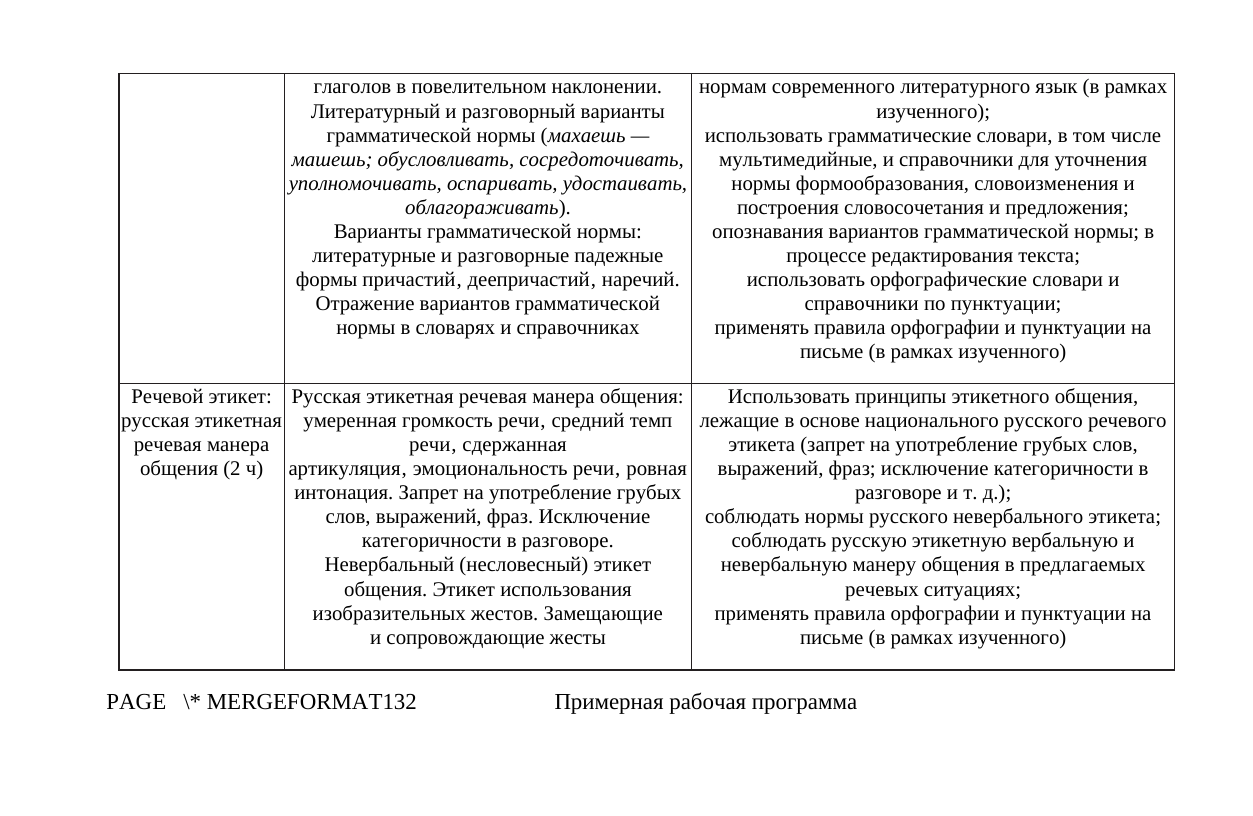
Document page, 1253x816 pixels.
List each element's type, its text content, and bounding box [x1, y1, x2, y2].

table_cell Речевой этикет: русская этикетная речевая манера общения (2 ч) [120, 384, 284, 669]
table_cell Русская этикетная речевая манера общения: умеренная громкость речи‚ средний темп речи‚ сдержанная артикуляция‚ эмоциональность речи‚ ровная интонация. Запрет на употребление грубых слов, выражений, фраз. Исключение категоричности в разговоре. Невербальный (несловесный) этикет общения. Этикет использования изобразительных жестов. Замещающие и сопровождающие жесты [285, 384, 691, 669]
table_cell [120, 74, 284, 382]
table_cell глаголов в повелительном наклонении. Литературный и разговорный варианты грамматической нормы (махаешь — машешь; обусловливать, сосредоточивать, уполномочивать, оспаривать, удостаивать, облагораживать). Варианты грамматической нормы: литературные и разговорные падежные формы причастий‚ деепричастий‚ наречий. Отражение вариантов грамматической нормы в словарях и справочниках [285, 74, 691, 382]
table_cell Использовать принципы этикетного общения, лежащие в основе национального русского речевого этикета (запрет на употребление грубых слов, выражений, фраз; исключение категоричности в разговоре и т. д.); соблюдать нормы русского невербального этикета; соблюдать русскую этикетную вербальную и невербальную манеру общения в предлагаемых речевых ситуациях; применять правила орфографии и пунктуации на письме (в рамках изученного) [692, 384, 1174, 669]
table_cell нормам современного литературного язык (в рамках изученного); использовать грамматические словари, в том числе мультимедийные, и справочники для уточнения нормы формообразования, словоизменения и построения словосочетания и предложения; опознавания вариантов грамматической нормы; в процессе редактирования текста; использовать орфографические словари и справочники по пунктуации; применять правила орфографии и пунктуации на письме (в рамках изученного) [692, 74, 1174, 382]
